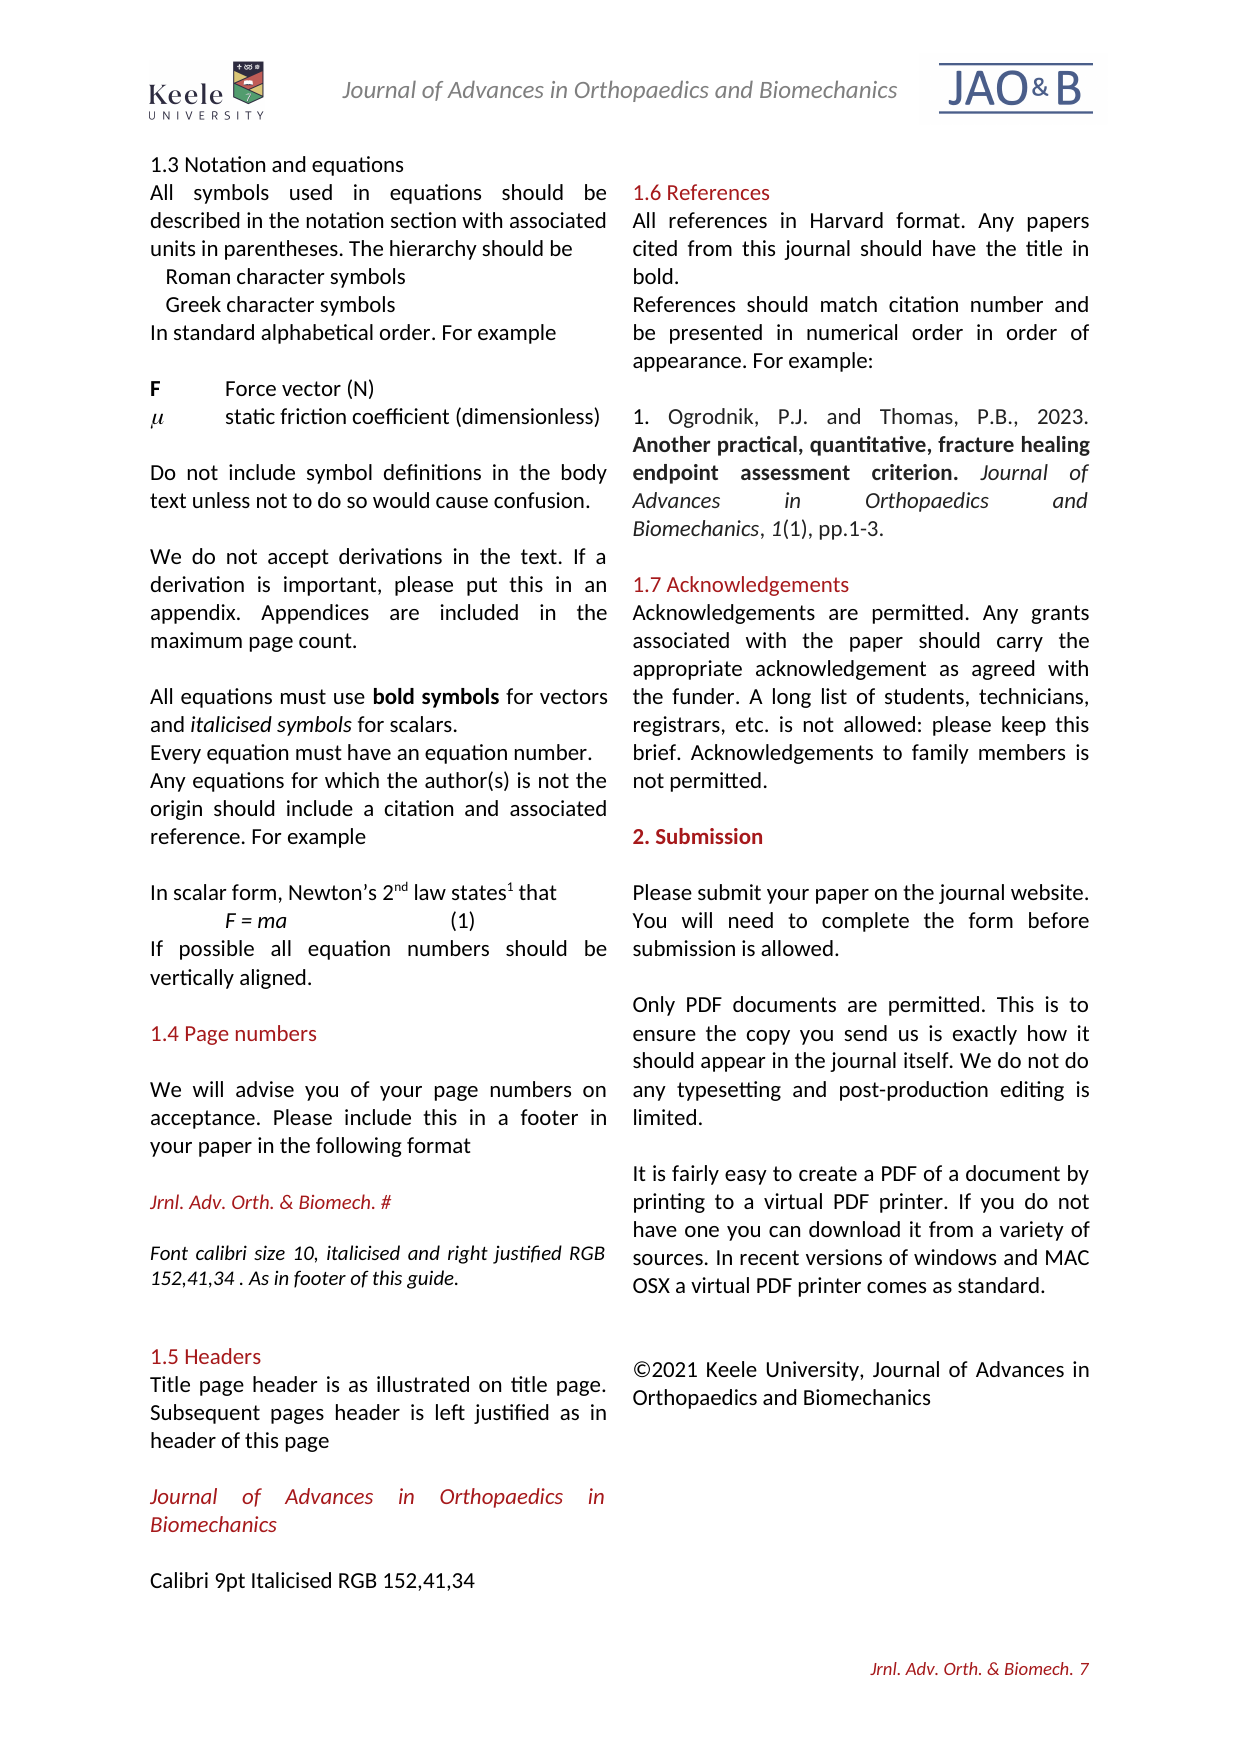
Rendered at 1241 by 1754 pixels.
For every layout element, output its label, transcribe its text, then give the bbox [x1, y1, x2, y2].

picture [919, 53, 1108, 125]
text F = ma (1) [150, 907, 608, 934]
text 1.7 Acknowledgements [632, 570, 1090, 598]
picture [149, 60, 265, 120]
text All equations must use bold symbols for vectors and italicised symbols for scalars. [150, 682, 608, 738]
text ©2021 Keele University, Journal of Advances in Orthopaedics and Biomechanics [632, 1355, 1090, 1411]
text Do not include symbol definitions in the body text unless not to do so would cause confusion. [150, 458, 608, 514]
text Please submit your paper on the journal website. You will need to complete the form before submission is allowed. [632, 878, 1090, 963]
text Greek character symbols [150, 290, 608, 318]
text m static friction coefficient (dimensionless) [150, 402, 608, 430]
text 1. Ogrodnik, P.J. and Thomas, P.B., 2023. Another practical, quantitative, fracture healing endpoint assessment criterion. Journal of Advances in Orthopaedics and Biomechanics, 1(1), pp.1-3. [884, 458, 1090, 542]
text 1.3 Notation and equations [150, 150, 608, 178]
text 1.5 Headers [150, 1342, 608, 1370]
text Font calibri size 10, italicised and right justified RGB 152,41,34 . As in footer of this guide. [150, 1240, 608, 1291]
text Acknowledgements are permitted. Any grants associated with the paper should carry the appropriate acknowledgement as agreed with the funder. A long list of students, technicians, registrars, etc. is not allowed: please keep this brief. Acknowledgements to family members is not permitted. [632, 598, 1090, 794]
text All references in Harvard format. Any papers cited from this journal should have the title in bold. [632, 206, 1090, 290]
text Any equations for which the author(s) is not the origin should include a citation and associated reference. For example [150, 766, 608, 851]
text Calibri 9pt Italicised RGB 152,41,34 [150, 1566, 608, 1594]
text Jrnl. Adv. Orth. & Biomech. # [150, 1189, 608, 1215]
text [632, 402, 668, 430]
text In standard alphabetical order. For example [150, 318, 608, 346]
text If possible all equation numbers should be vertically aligned. [150, 934, 608, 991]
text References should match citation number and be presented in numerical order in order of appearance. For example: [632, 290, 1090, 374]
text All symbols used in equations should be described in the notation section with associated units in parentheses. The hierarchy should be [150, 178, 608, 262]
text Journal of Advances in Orthopaedics in Biomechanics [150, 1482, 608, 1538]
text Roman character symbols [150, 262, 608, 290]
text 1.6 References [632, 178, 1090, 206]
text 2. Submission [632, 822, 1090, 851]
text Every equation must have an equation number. [150, 738, 608, 766]
text 1.4 Page numbers [150, 1019, 608, 1047]
text F Force vector (N) [150, 374, 608, 402]
text Title page header is as illustrated on title page. Subsequent pages header is left justified as in header of this page [150, 1370, 608, 1454]
text We will advise you of your page numbers on acceptance. Please include this in a footer in your paper in the following format [150, 1075, 608, 1159]
text In scalar form, Newton’s 2nd law states1 that [150, 878, 608, 907]
text We do not accept derivations in the text. If a derivation is important, please put this in an appendix. Appendices are included in the maximum page count. [150, 542, 608, 654]
text Only PDF documents are permitted. This is to ensure the copy you send us is exactly how it should appear in the journal itself. We do not do any typesetting and post-production editing is limited. [632, 991, 1090, 1131]
text It is fairly easy to create a PDF of a document by printing to a virtual PDF printer. If you do not have one you can download it from a variety of sources. In recent versions of windows and MAC OSX a virtual PDF printer comes as standard. [632, 1159, 1090, 1299]
